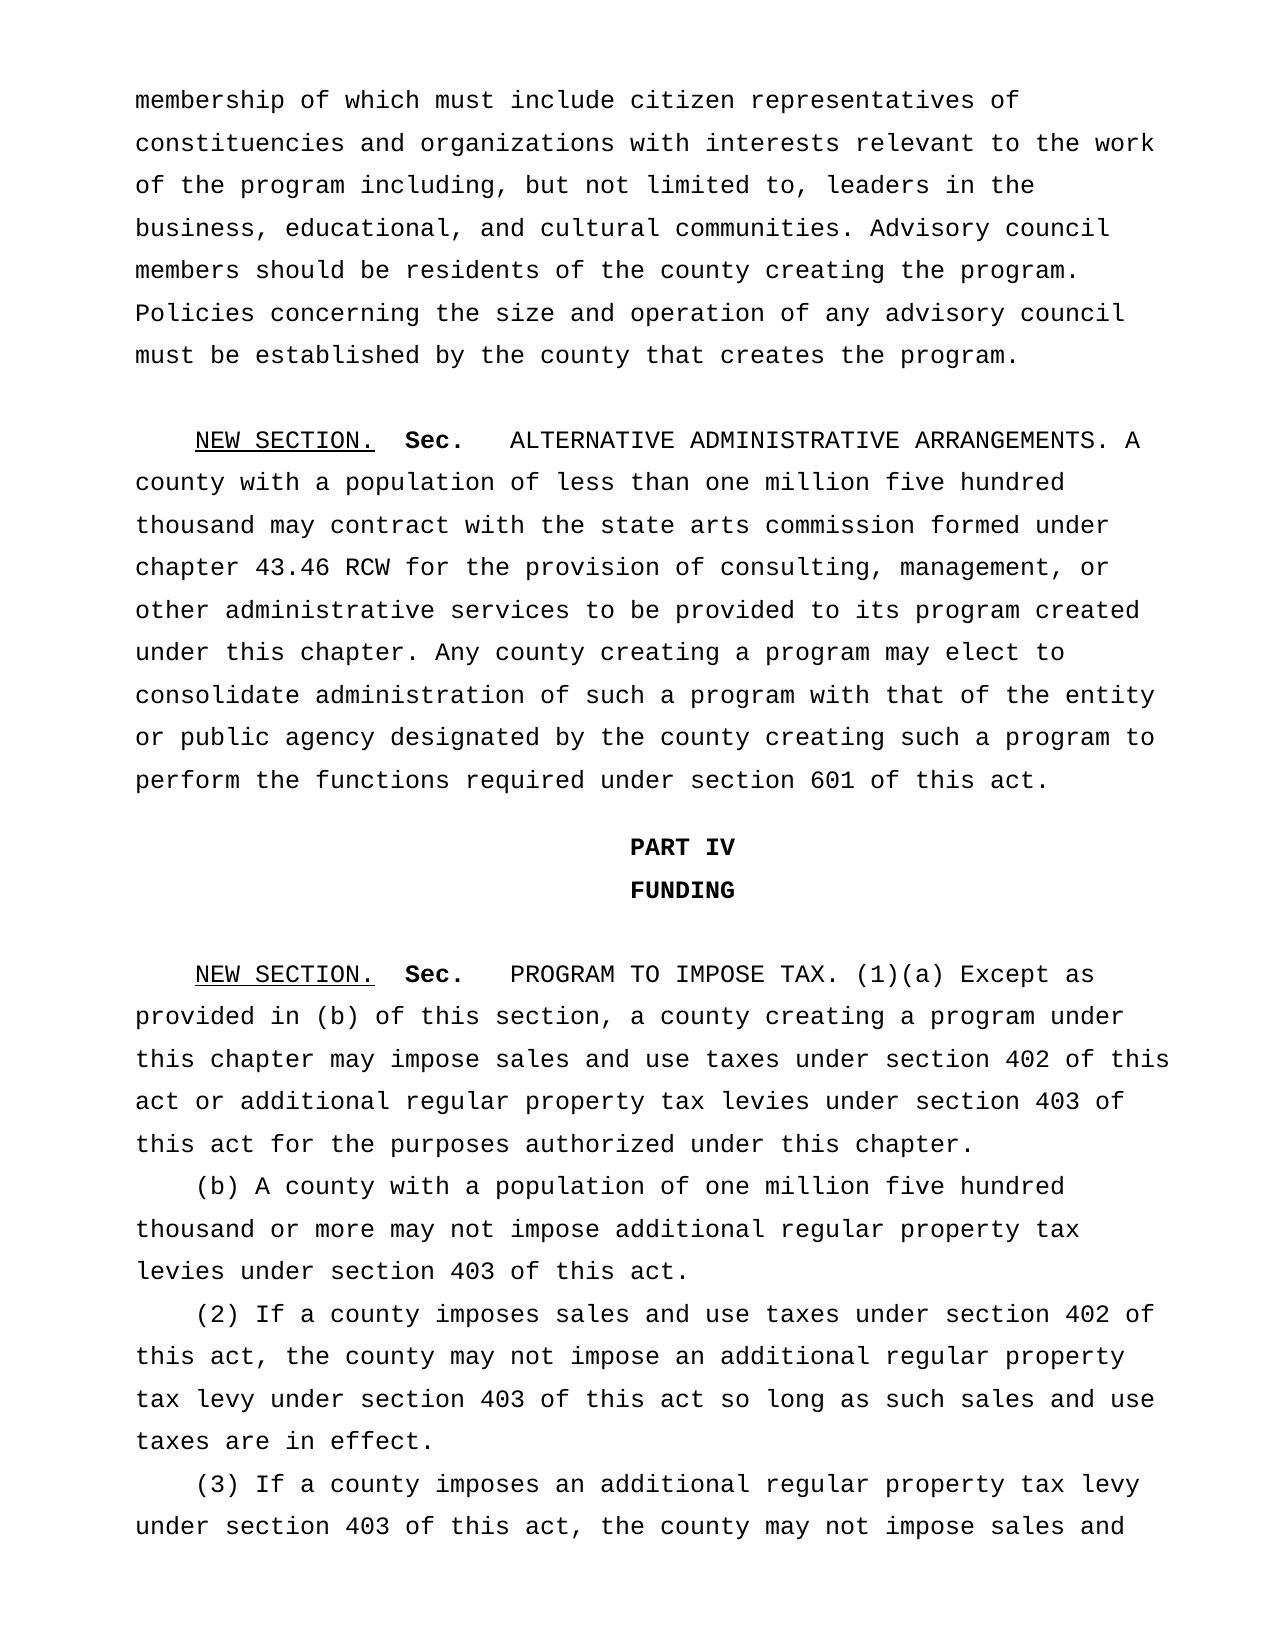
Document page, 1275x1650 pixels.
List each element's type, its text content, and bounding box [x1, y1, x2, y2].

text NEW SECTION. Sec. PROGRAM TO IMPOSE TAX. (1)(a) Except as provided in (b) of this section, a county creating a program under this chapter may impose sales and use taxes under section 402 of this act or additional regular property tax levies under section 403 of this act for the purposes authorized under this chapter. [135, 948, 1170, 1161]
text FUNDING [135, 864, 1170, 907]
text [135, 1458, 1170, 1543]
text (b) A county with a population of one million five hundred thousand or more may not impose additional regular property tax levies under section 403 of this act. [135, 1161, 1170, 1288]
text (2) If a county imposes sales and use taxes under section 402 of this act, the county may not impose an additional regular property tax levy under section 403 of this act so long as such sales and use taxes are in effect. [135, 1288, 1170, 1458]
text PART IV [135, 822, 1170, 864]
text NEW SECTION. Sec. ALTERNATIVE ADMINISTRATIVE ARRANGEMENTS. A county with a population of less than one million five hundred thousand may contract with the state arts commission formed under chapter 43.46 RCW for the provision of consulting, management, or other administrative services to be provided to its program created under this chapter. Any county creating a program may elect to consolidate administration of such a program with that of the entity or public agency designated by the county creating such a program to perform the functions required under section 601 of this act. [135, 414, 1170, 797]
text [135, 75, 1170, 372]
